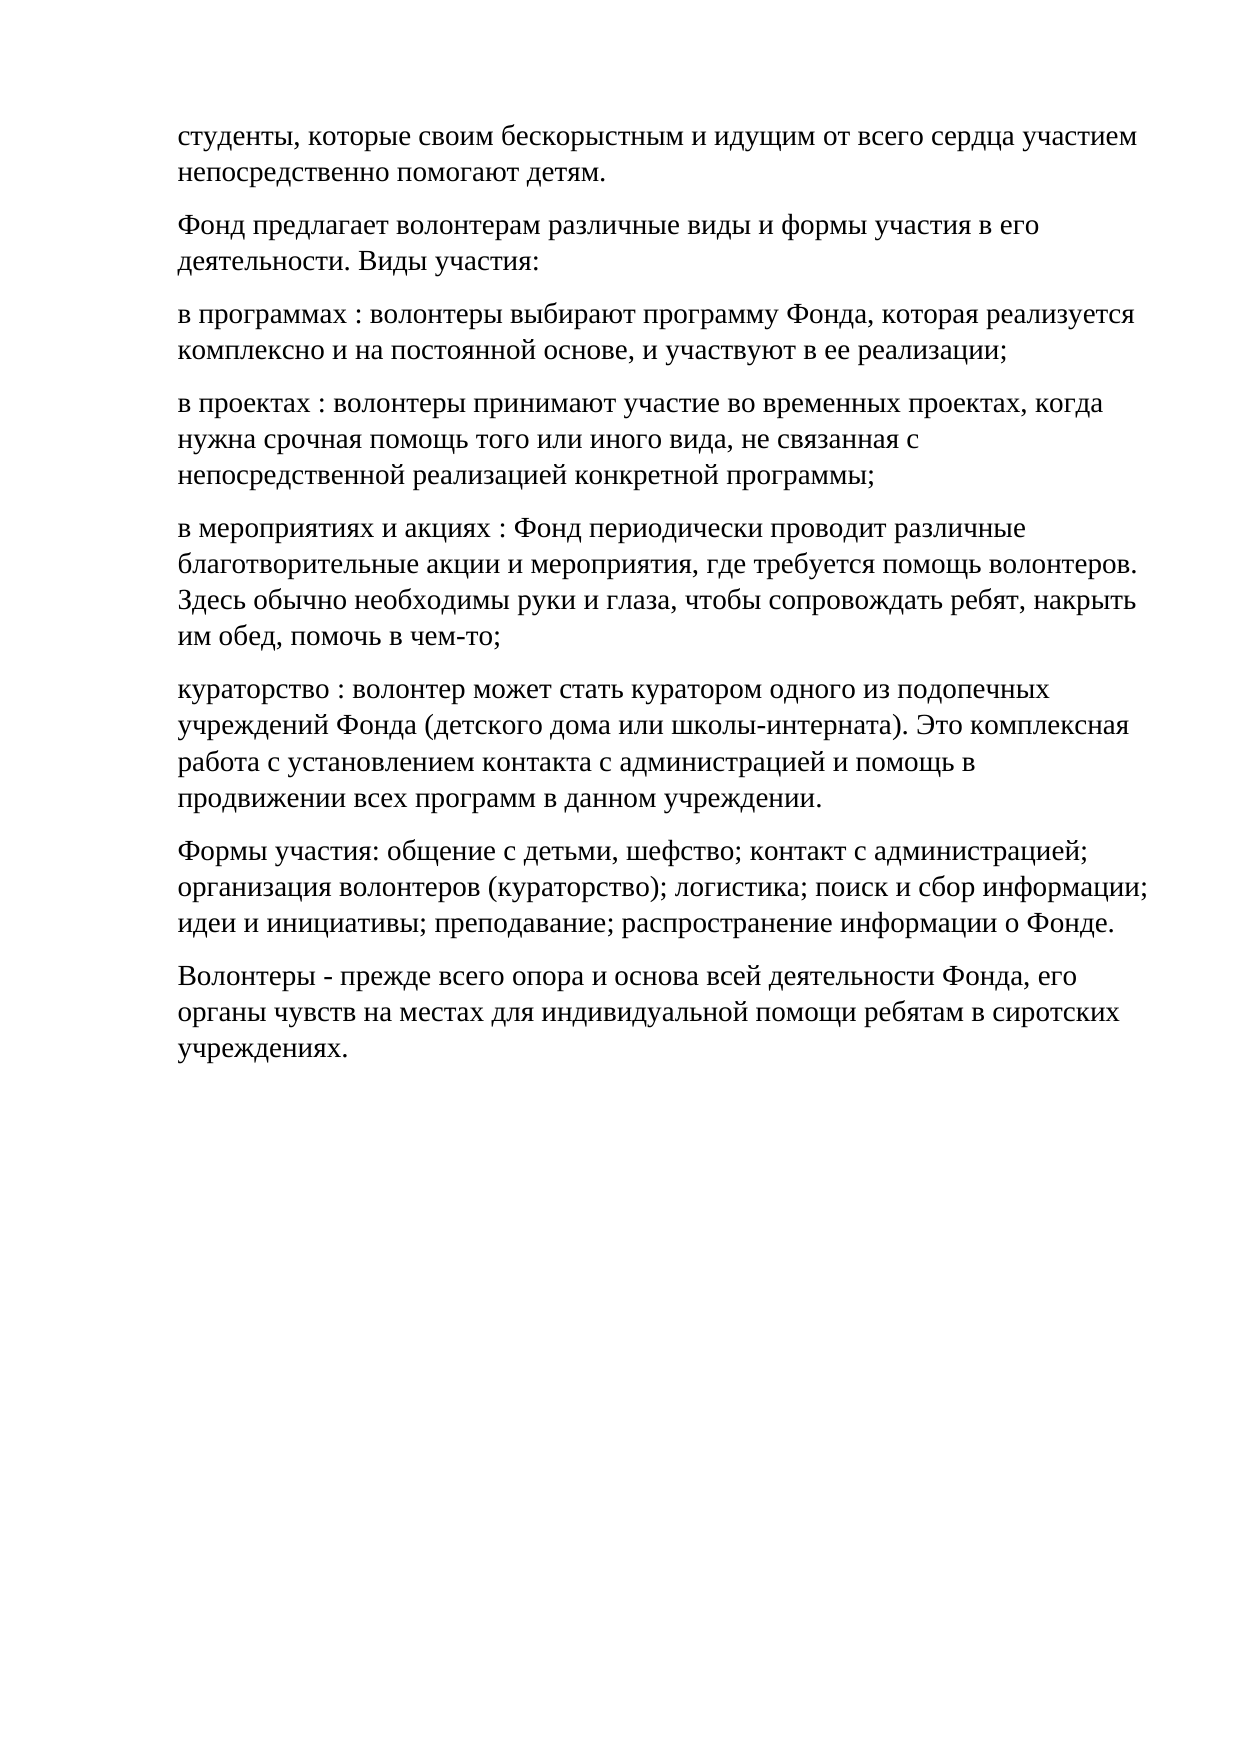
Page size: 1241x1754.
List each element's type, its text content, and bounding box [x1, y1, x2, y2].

text кураторство : волонтер может стать куратором одного из подопечных учреждений Фонда (детского дома или школы-интерната). Это комплексная работа с установлением контакта с администрацией и помощь в продвижении всех программ в данном учреждении. [177, 671, 1152, 813]
text Волонтеры - прежде всего опора и основа всей деятельности Фонда, его органы чувств на местах для индивидуальной помощи ребятам в сиротских учреждениях. [177, 958, 1152, 1063]
text в мероприятиях и акциях : Фонд периодически проводит различные благотворительные акции и мероприятия, где требуется помощь волонтеров. Здесь обычно необходимы руки и глаза, чтобы сопровождать ребят, накрыть им обед, помочь в чем-то; [177, 510, 1152, 652]
text в программах : волонтеры выбирают программу Фонда, которая реализуется комплексно и на постоянной основе, и участвуют в ее реализации; [177, 296, 1152, 366]
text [177, 118, 1152, 188]
text Фонд предлагает волонтерам различные виды и формы участия в его деятельности. Виды участия: [177, 207, 1152, 277]
text в проектах : волонтеры принимают участие во временных проектах, когда нужна срочная помощь того или иного вида, не связанная с непосредственной реализацией конкретной программы; [177, 385, 1152, 491]
text Формы участия: общение с детьми, шефство; контакт с администрацией; организация волонтеров (кураторство); логистика; поиск и сбор информации; идеи и инициативы; преподавание; распространение информации о Фонде. [177, 833, 1152, 938]
